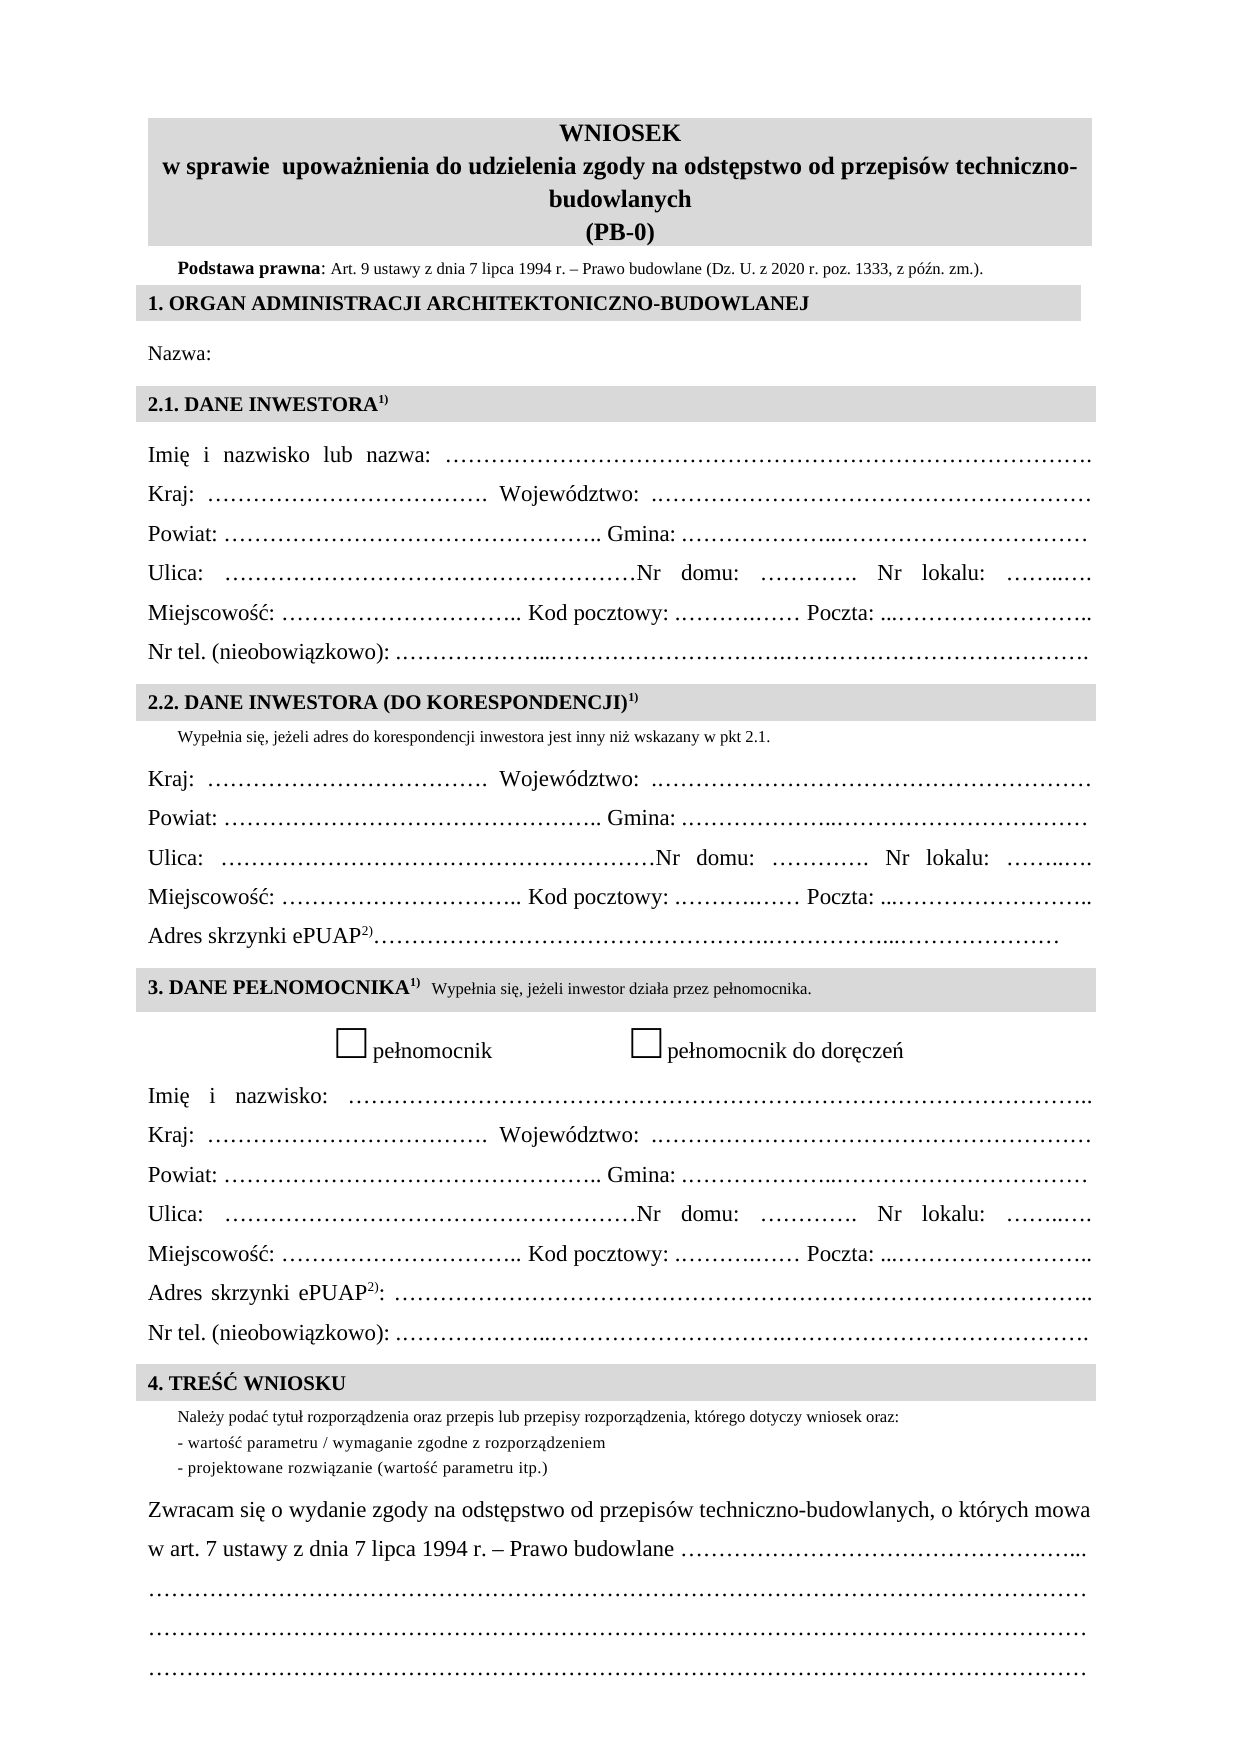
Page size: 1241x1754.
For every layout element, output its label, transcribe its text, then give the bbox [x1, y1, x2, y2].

text Nazwa: [148, 341, 1092, 365]
text Należy podać tytuł rozporządzenia oraz przepis lub przepisy rozporządzenia, którego dotyczy wniosek oraz: [177, 1407, 1092, 1426]
text Ulica: …………………………………………………Nr domu: …………. Nr lokalu: ……..…. Miejscowość: ………………………….. Kod pocztowy: .……….…… Poczta: ...…………………….. Adres skrzynki ePUAP)…………………………………………….……………...………………… [148, 844, 1092, 949]
text (PB-0) [148, 217, 1092, 246]
text …………………………………………………………………………………………………………… [148, 1654, 1092, 1680]
table_header 4. TREŚĆ WNIOSKU [136, 1364, 1096, 1401]
table_header 2.1. DANE INWESTORA) [136, 386, 1096, 422]
text □ pełnomocnik □ pełnomocnik do doręczeń [148, 1012, 1092, 1069]
text Podstawa prawna: Art. 9 ustawy z dnia 7 lipca 1994 r. – Prawo budowlane (Dz. U. z 2020 r. poz. 1333, z późn. zm.). [177, 257, 1063, 278]
text Ulica: ………………………………………………Nr domu: …………. Nr lokalu: ……..…. Miejscowość: ………………………….. Kod pocztowy: .……….…… Poczta: ...…………………….. Nr tel. (nieobowiązkowo): .………………..………………………….…………………………………. [148, 559, 1092, 664]
text - wartość parametru / wymaganie zgodne z rozporządzeniem [177, 1433, 1092, 1452]
text Imię i nazwisko: …………………………………………………………………………………….. Kraj: ………………………………. Województwo: .………………………………………………… Powiat: ………………………………………….. Gmina: .………………..…………………………… [148, 1082, 1092, 1187]
text …………………………………………………………………………………………………………… [148, 1575, 1092, 1601]
text Wypełnia się, jeżeli adres do korespondencji inwestora jest inny niż wskazany w pkt 2.1. [177, 727, 1092, 746]
table_header 3. DANE PEŁNOMOCNIKA1) Wypełnia się, jeżeli inwestor działa przez pełnomocnika. [136, 968, 1096, 1012]
text WNIOSEK [148, 118, 1092, 147]
text …………………………………………………………………………………………………………… [148, 1614, 1092, 1641]
text - projektowane rozwiązanie (wartość parametru itp.) [177, 1458, 1092, 1477]
table_header 2.2. DANE INWESTORA (DO KORESPONDENCJI)1) [136, 684, 1096, 721]
text Zwracam się o wydanie zgody na odstępstwo od przepisów techniczno-budowlanych, o których mowa w art. 7 ustawy z dnia 7 lipca 1994 r. – Prawo budowlane ……………………………………………... [148, 1496, 1092, 1562]
text Ulica: ………………………………………………Nr domu: …………. Nr lokalu: ……..…. Miejscowość: ………………………….. Kod pocztowy: .……….…… Poczta: ...…………………….. Adres skrzynki ePUAP2): ……………………………………………………………………………….. Nr tel. (nieobowiązkowo): .………………..………………………….…………………………………. [148, 1200, 1092, 1345]
text Kraj: ………………………………. Województwo: .………………………………………………… Powiat: ………………………………………….. Gmina: .………………..…………………………… [148, 765, 1092, 831]
text Imię i nazwisko lub nazwa: …………………………………………………………………………. Kraj: ………………………………. Województwo: .………………………………………………… Powiat: ………………………………………….. Gmina: .………………..…………………………… [148, 441, 1092, 546]
text w sprawie upoważnienia do udzielenia zgody na odstępstwo od przepisów techniczno-budowlanych [148, 151, 1092, 213]
table_header 1. ORGAN ADMINISTRACJI ARCHITEKTONICZNO-BUDOWLANEJ [136, 285, 1081, 321]
